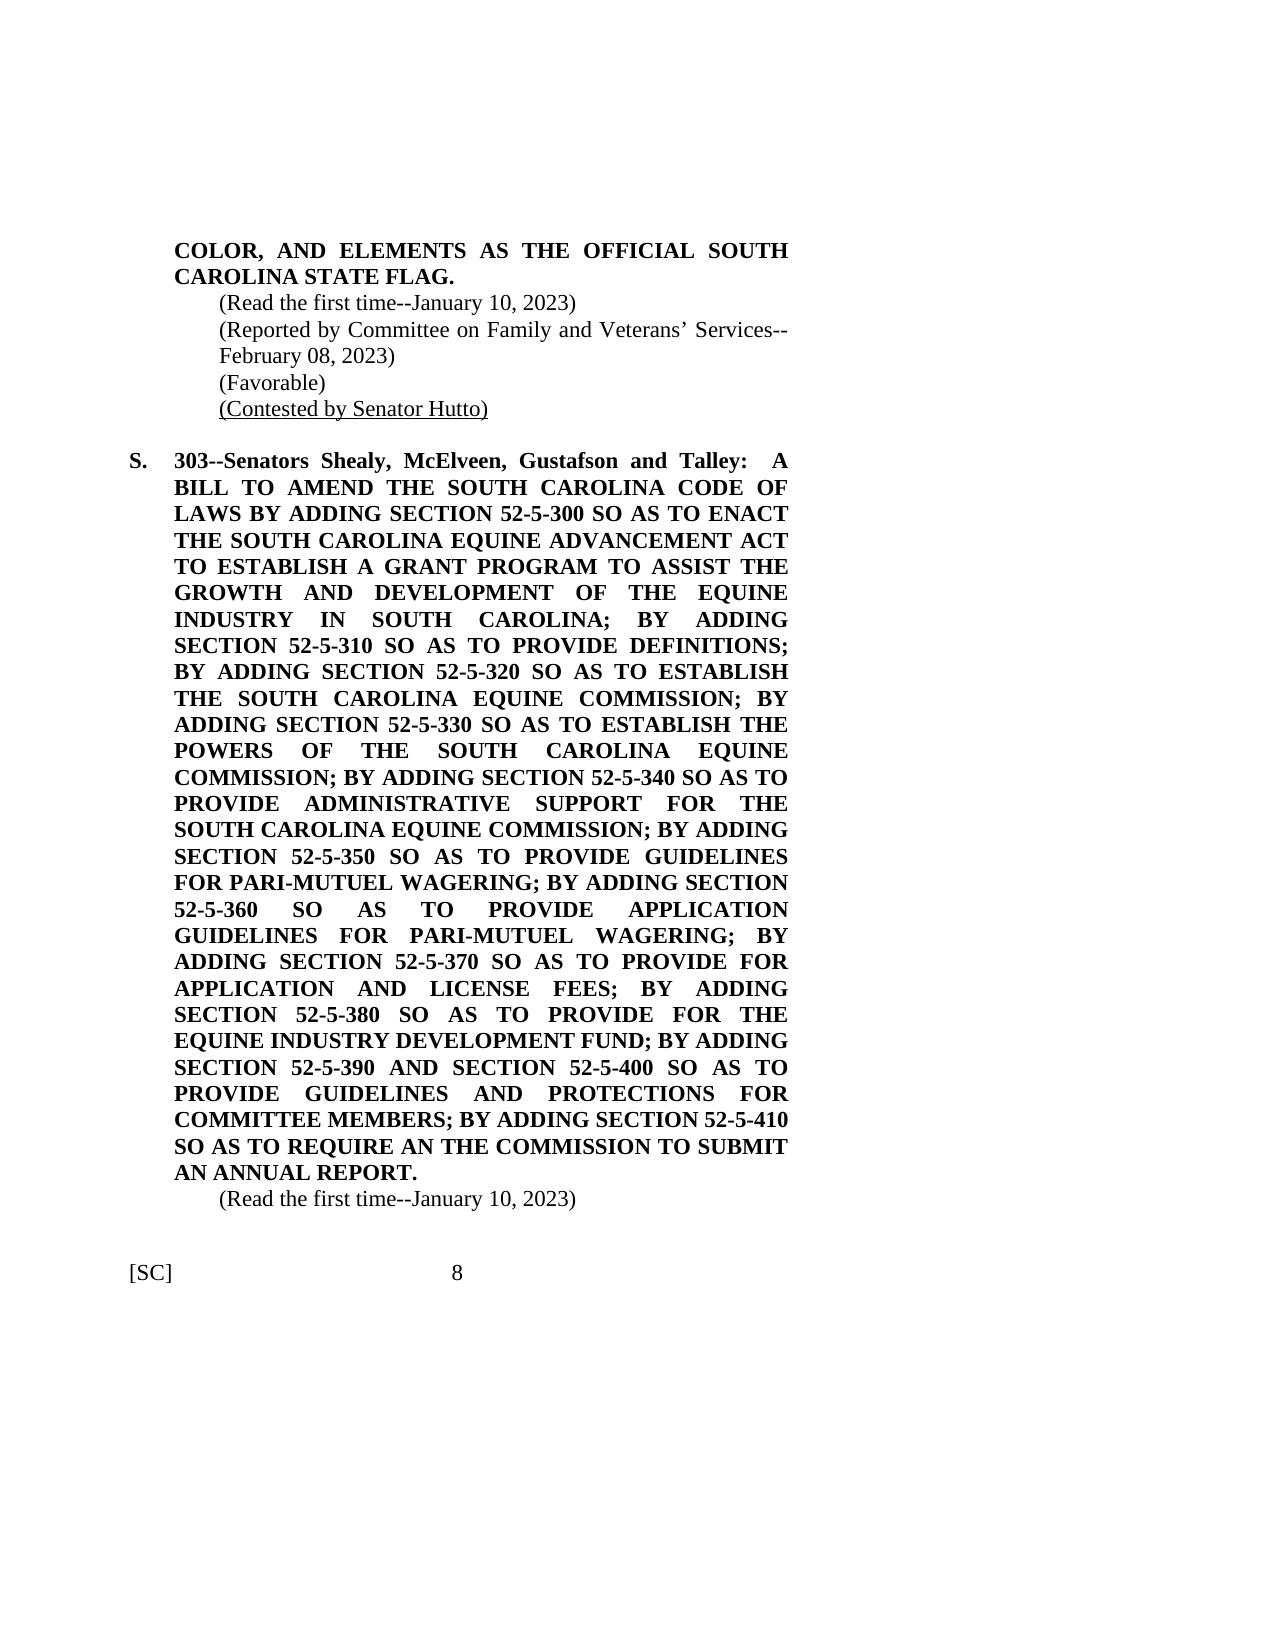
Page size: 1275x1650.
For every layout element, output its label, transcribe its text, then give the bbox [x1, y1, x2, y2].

text (Contested by Senator Hutto) [219, 395, 789, 421]
text (Read the first time--January 10, 2023) [219, 1186, 789, 1212]
title S. 303--Senators Shealy, McElveen, Gustafson and Talley: A BILL TO AMEND THE SOUTH CAROLINA CODE OF LAWS BY ADDING SECTION 52-5-300 SO AS TO ENACT THE SOUTH CAROLINA EQUINE ADVANCEMENT ACT TO ESTABLISH A GRANT PROGRAM TO ASSIST THE GROWTH AND DEVELOPMENT OF THE EQUINE INDUSTRY IN SOUTH CAROLINA; BY ADDING SECTION 52-5-310 SO AS TO PROVIDE DEFINITIONS; BY ADDING SECTION 52-5-320 SO AS TO ESTABLISH THE SOUTH CAROLINA EQUINE COMMISSION; BY ADDING SECTION 52-5-330 SO AS TO ESTABLISH THE POWERS OF THE SOUTH CAROLINA EQUINE COMMISSION; BY ADDING SECTION 52-5-340 SO AS TO PROVIDE ADMINISTRATIVE SUPPORT FOR THE SOUTH CAROLINA EQUINE COMMISSION; BY ADDING SECTION 52-5-350 SO AS TO PROVIDE GUIDELINES FOR PARI-MUTUEL WAGERING; BY ADDING SECTION 52-5-360 SO AS TO PROVIDE APPLICATION GUIDELINES FOR PARI-MUTUEL WAGERING; BY ADDING SECTION 52-5-370 SO AS TO PROVIDE FOR APPLICATION AND LICENSE FEES; BY ADDING SECTION 52-5-380 SO AS TO PROVIDE FOR THE EQUINE INDUSTRY DEVELOPMENT FUND; BY ADDING SECTION 52-5-390 AND SECTION 52-5-400 SO AS TO PROVIDE GUIDELINES AND PROTECTIONS FOR COMMITTEE MEMBERS; BY ADDING SECTION 52-5-410 SO AS TO REQUIRE AN THE COMMISSION TO SUBMIT AN ANNUAL REPORT. [129, 448, 789, 1186]
text (Favorable) [219, 368, 789, 395]
text (Reported by Committee on Family and Veterans’ Services--February 08, 2023) [219, 316, 789, 368]
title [129, 105, 789, 289]
text (Read the first time--January 10, 2023) [219, 289, 789, 316]
